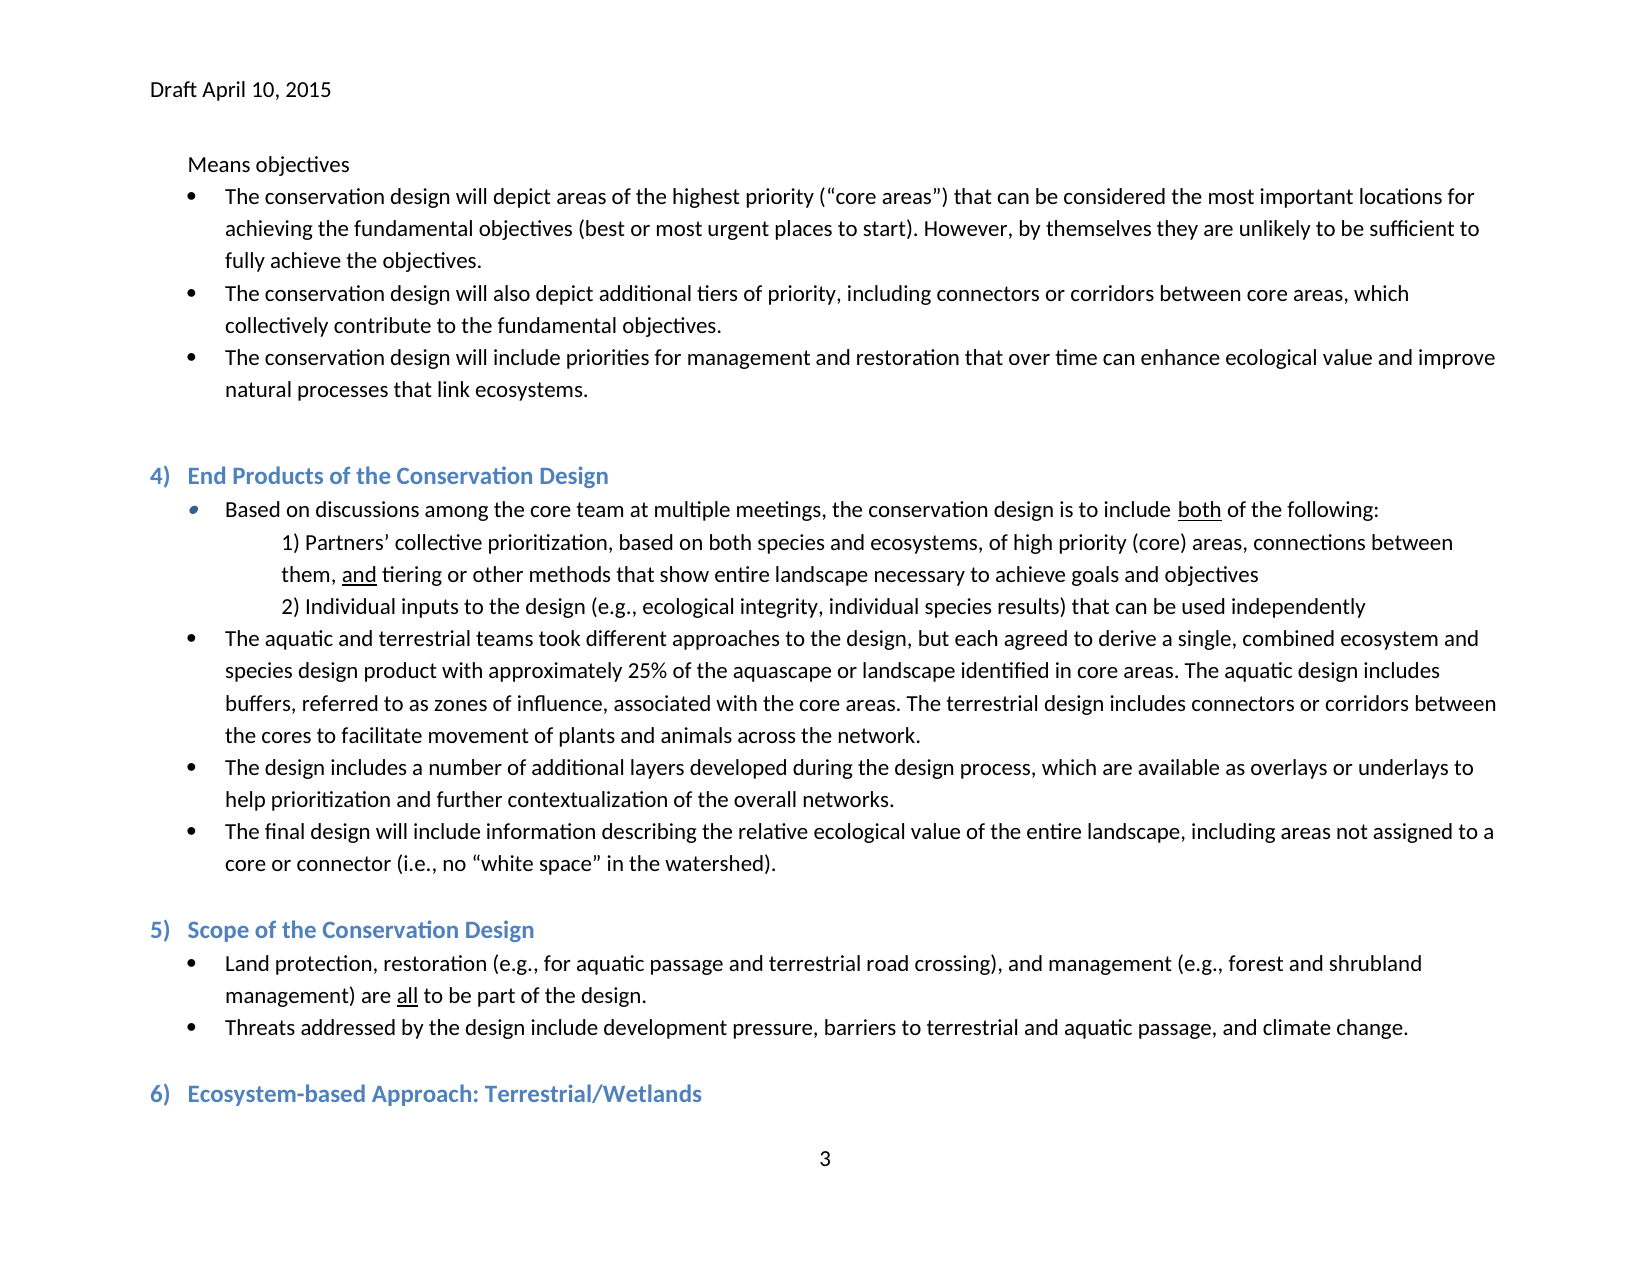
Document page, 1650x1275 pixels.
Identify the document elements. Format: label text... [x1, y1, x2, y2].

list The conservation design will include priorities for management and restoration that over time can enhance ecological value and improve natural processes that link ecosystems. [187, 343, 1500, 403]
list Threats addressed by the design include development pressure, barriers to terrestrial and aquatic passage, and climate change. [187, 1013, 1500, 1041]
list The conservation design will also depict additional tiers of priority, including connectors or corridors between core areas, which collectively contribute to the fundamental objectives. [187, 279, 1500, 339]
list Ecosystem-based Approach: Terrestrial/Wetlands [150, 1078, 1500, 1108]
text 2) Individual inputs to the design (e.g., ecological integrity, individual species results) that can be used independently [281, 592, 1500, 620]
list Land protection, restoration (e.g., for aquatic passage and terrestrial road crossing), and management (e.g., forest and shrubland management) are all to be part of the design. [187, 949, 1500, 1009]
list Scope of the Conservation Design [150, 914, 1500, 944]
text Means objectives [150, 150, 1500, 178]
list The final design will include information describing the relative ecological value of the entire landscape, including areas not assigned to a core or connector (i.e., no “white space” in the watershed). [187, 817, 1500, 878]
list End Products of the Conservation Design [150, 461, 1500, 491]
list The conservation design will depict areas of the highest priority (“core areas”) that can be considered the most important locations for achieving the fundamental objectives (best or most urgent places to start). However, by themselves they are unlikely to be sufficient to fully achieve the objectives. [187, 182, 1500, 274]
list The design includes a number of additional layers developed during the design process, which are available as overlays or underlays to help prioritization and further contextualization of the overall networks. [187, 753, 1500, 813]
list The aquatic and terrestrial teams took different approaches to the design, but each agreed to derive a single, combined ecosystem and species design product with approximately 25% of the aquascape or landscape identified in core areas. The aquatic design includes buffers, referred to as zones of influence, associated with the core areas. The terrestrial design includes connectors or corridors between the cores to facilitate movement of plants and animals across the network. [187, 624, 1500, 749]
list Based on discussions among the core team at multiple meetings, the conservation design is to include both of the following: [187, 496, 1500, 523]
text 1) Partners’ collective prioritization, based on both species and ecosystems, of high priority (core) areas, connections between them, and tiering or other methods that show entire landscape necessary to achieve goals and objectives [281, 528, 1500, 588]
